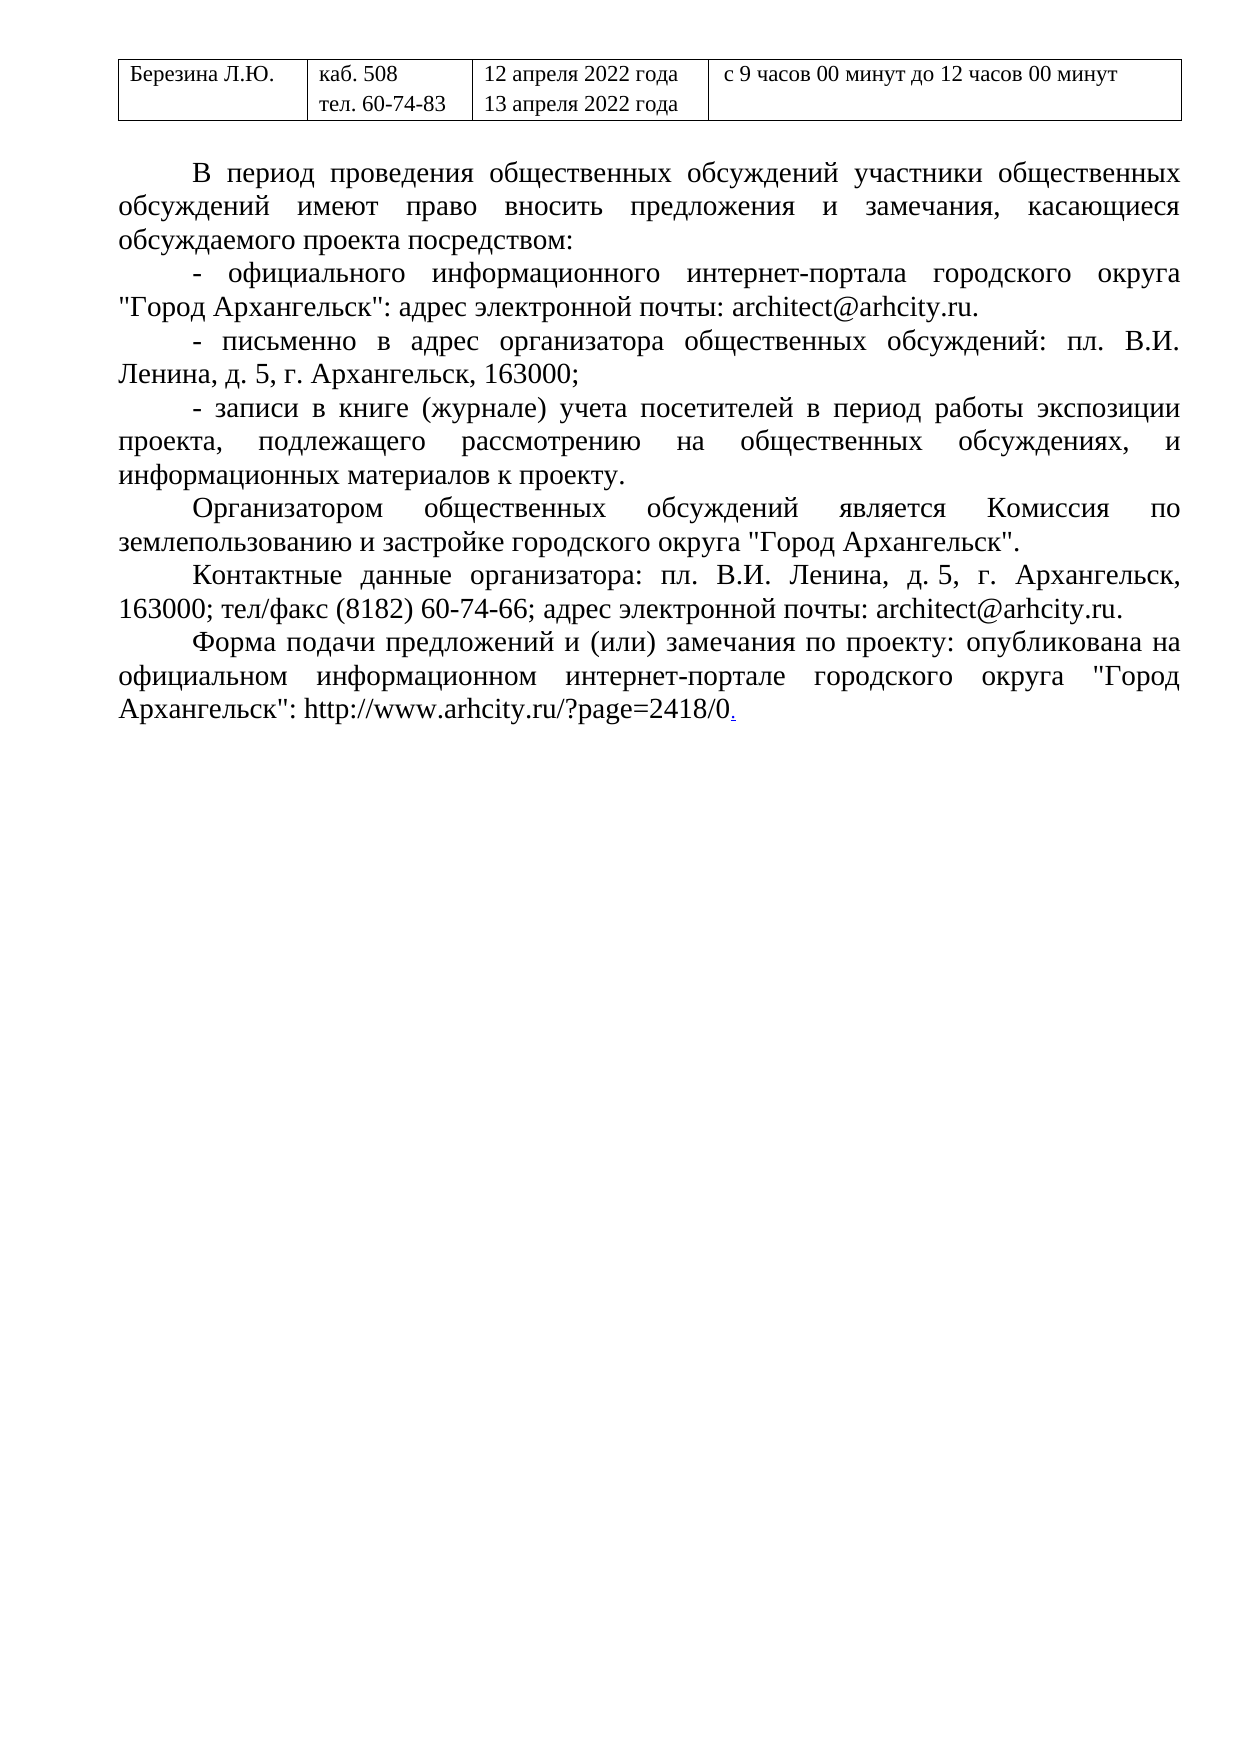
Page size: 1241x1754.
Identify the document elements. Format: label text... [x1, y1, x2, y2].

text Контактные данные организатора: пл. В.И. Ленина, д. 5, г. Архангельск, 163000; тел/факс (8182) 60-74-66; адрес электронной почты: architect@arhcity.ru. [118, 557, 1181, 624]
text Организатором общественных обсуждений является Комиссия по землепользованию и застройке городского округа "Город Архангельск". [118, 490, 1181, 557]
table_cell с 9 часов 00 минут до 12 часов 00 минут [709, 60, 1181, 120]
text - официального информационного интернет-портала городского округа "Город Архангельск": адрес электронной почты: architect@arhcity.ru. [118, 256, 1181, 323]
text - письменно в адрес организатора общественных обсуждений: пл. В.И. Ленина, д. 5, г. Архангельск, 163000; [118, 323, 1181, 390]
text В период проведения общественных обсуждений участники общественных обсуждений имеют право вносить предложения и замечания, касающиеся обсуждаемого проекта посредством: [118, 155, 1181, 256]
table_cell каб. 508 тел. 60-74-83 [308, 60, 472, 120]
table_cell Березина Л.Ю. [119, 60, 307, 120]
text Форма подачи предложений и (или) замечания по проекту: опубликована на официальном информационном интернет-портале городского округа "Город Архангельск": http://www.arhcity.ru/?page=2418/0. [118, 624, 1181, 725]
table_cell 12 апреля 2022 года 13 апреля 2022 года [473, 60, 708, 120]
text - записи в книге (журнале) учета посетителей в период работы экспозиции проекта, подлежащего рассмотрению на общественных обсуждениях, и информационных материалов к проекту. [118, 390, 1181, 490]
